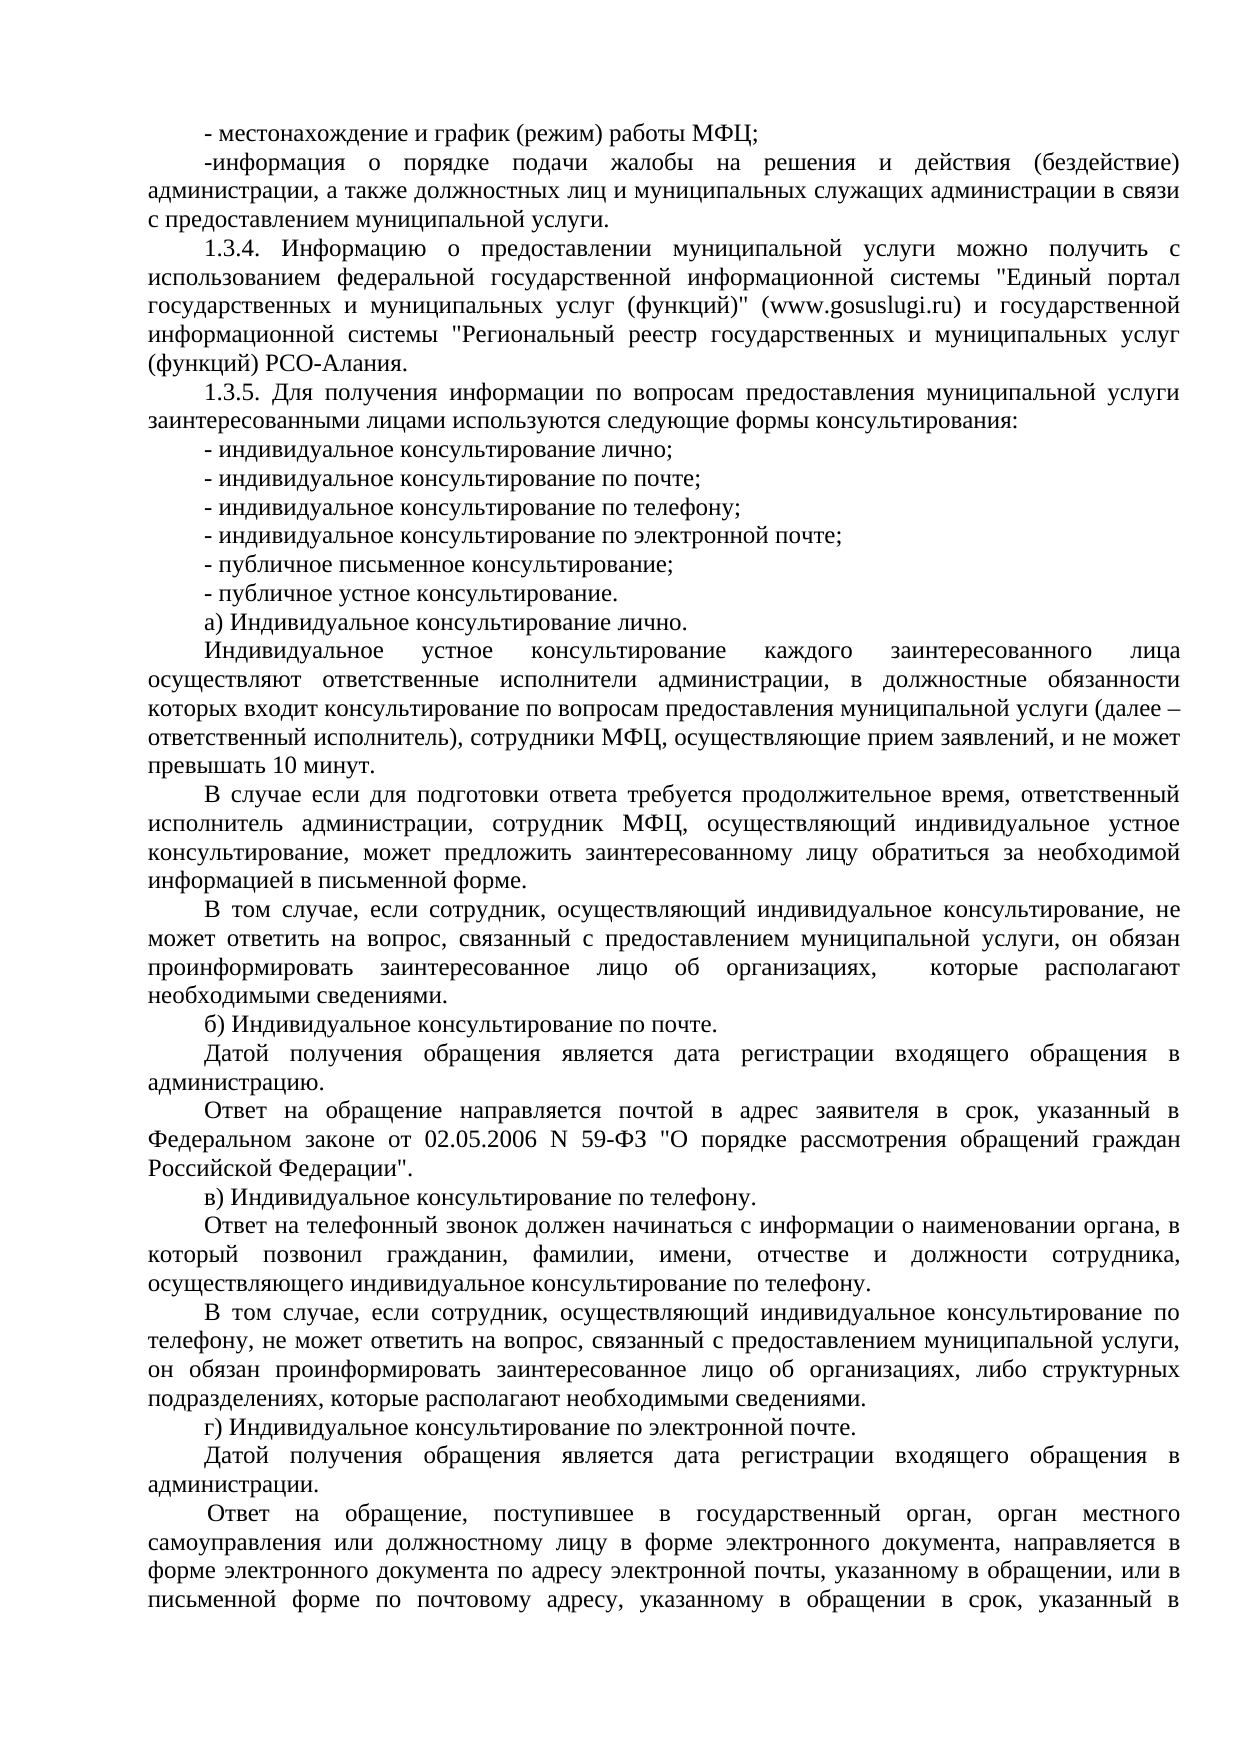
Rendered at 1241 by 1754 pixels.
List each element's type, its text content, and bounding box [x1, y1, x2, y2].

text - местонахождение и график (режим) работы МФЦ; [148, 118, 1181, 147]
text - индивидуальное консультирование по телефону; [148, 492, 1181, 521]
text - индивидуальное консультирование по электронной почте; [148, 521, 1181, 549]
text 1.3.5. Для получения информации по вопросам предоставления муниципальной услуги заинтересованными лицами используются следующие формы консультирования: [148, 377, 1181, 434]
text Датой получения обращения является дата регистрации входящего обращения в администрацию. [148, 1038, 1181, 1096]
text Ответ на обращение направляется почтой в адрес заявителя в срок, указанный в Федеральном законе от 02.05.2006 N 59-ФЗ "О порядке рассмотрения обращений граждан Российской Федерации". [148, 1096, 1181, 1182]
text - публичное письменное консультирование; [148, 549, 1181, 578]
text В том случае, если сотрудник, осуществляющий индивидуальное консультирование, не может ответить на вопрос, связанный с предоставлением муниципальной услуги, он обязан проинформировать заинтересованное лицо об организациях, которые располагают необходимыми сведениями. [148, 894, 1181, 1009]
text В том случае, если сотрудник, осуществляющий индивидуальное консультирование по телефону, не может ответить на вопрос, связанный с предоставлением муниципальной услуги, он обязан проинформировать заинтересованное лицо об организациях, либо структурных подразделениях, которые располагают необходимыми сведениями. [148, 1297, 1181, 1412]
text - индивидуальное консультирование лично; [148, 434, 1181, 463]
text В случае если для подготовки ответа требуется продолжительное время, ответственный исполнитель администрации, сотрудник МФЦ, осуществляющий индивидуальное устное консультирование, может предложить заинтересованному лицу обратиться за необходимой информацией в письменной форме. [148, 779, 1181, 894]
text в) Индивидуальное консультирование по телефону. [148, 1182, 1181, 1211]
text б) Индивидуальное консультирование по почте. [148, 1009, 1181, 1038]
text Индивидуальное устное консультирование каждого заинтересованного лица осуществляют ответственные исполнители администрации, в должностные обязанности которых входит консультирование по вопросам предоставления муниципальной услуги (далее – ответственный исполнитель), сотрудники МФЦ, осуществляющие прием заявлений, и не может превышать 10 минут. [148, 636, 1181, 779]
text -информация о порядке подачи жалобы на решения и действия (бездействие) администрации, а также должностных лиц и муниципальных служащих администрации в связи с предоставлением муниципальной услуги. [148, 147, 1181, 233]
text - публичное устное консультирование. [148, 578, 1181, 607]
text Датой получения обращения является дата регистрации входящего обращения в администрации. [148, 1441, 1181, 1498]
text г) Индивидуальное консультирование по электронной почте. [148, 1412, 1181, 1441]
text 1.3.4. Информацию о предоставлении муниципальной услуги можно получить с использованием федеральной государственной информационной системы "Единый портал государственных и муниципальных услуг (функций)" (www.gosuslugi.ru) и государственной информационной системы "Региональный реестр государственных и муниципальных услуг (функций) РСО-Алания. [148, 233, 1181, 377]
text - индивидуальное консультирование по почте; [148, 463, 1181, 492]
text а) Индивидуальное консультирование лично. [148, 607, 1181, 636]
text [148, 1498, 1181, 1613]
text Ответ на телефонный звонок должен начинаться с информации о наименовании органа, в который позвонил гражданин, фамилии, имени, отчестве и должности сотрудника, осуществляющего индивидуальное консультирование по телефону. [148, 1211, 1181, 1297]
